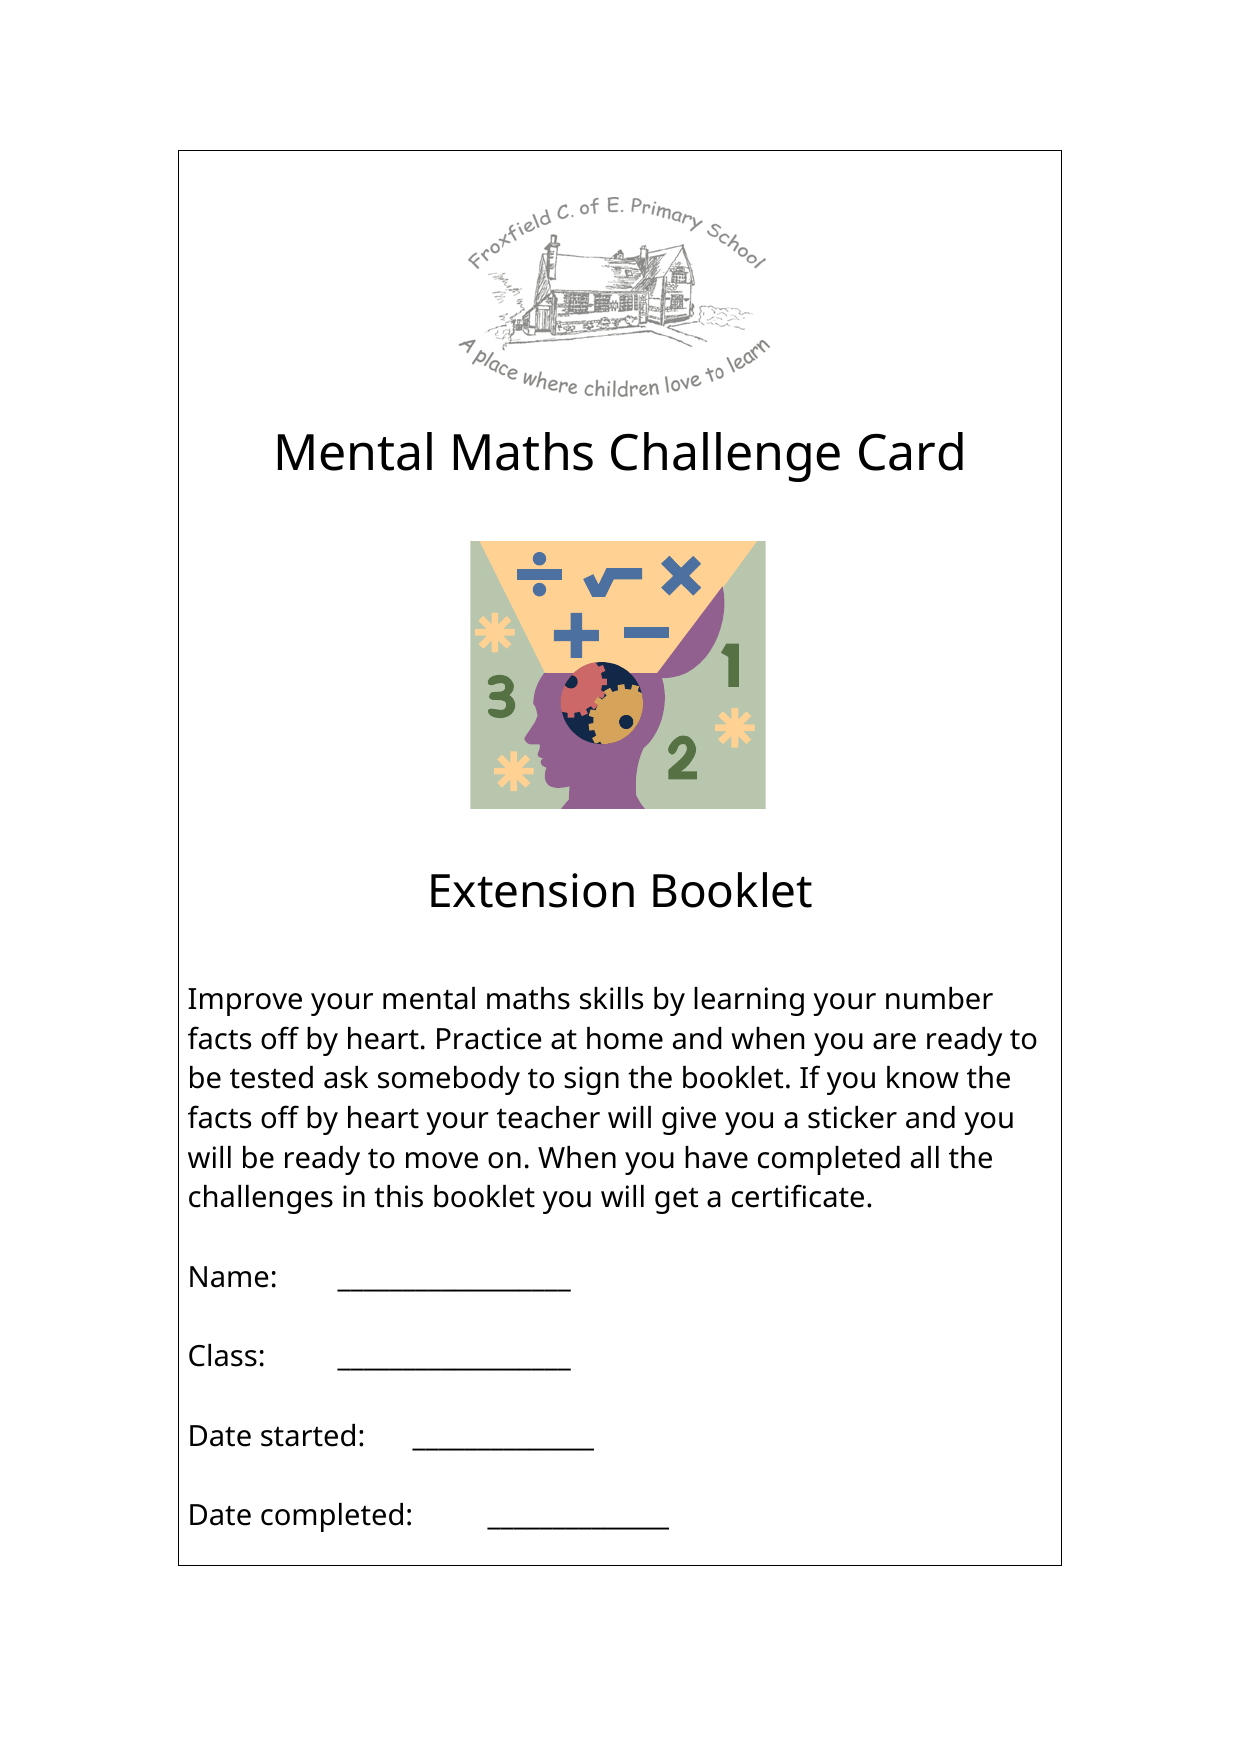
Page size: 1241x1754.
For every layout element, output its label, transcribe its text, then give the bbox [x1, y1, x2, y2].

text Name: __________________ [187, 1256, 1053, 1296]
picture [431, 187, 788, 410]
text Mental Maths Challenge Card [187, 416, 1053, 484]
text Date started: ______________ [187, 1415, 1053, 1454]
text Class: __________________ [187, 1335, 1053, 1375]
text Extension Booklet [187, 858, 1053, 921]
text Improve your mental maths skills by learning your number facts off by heart. Practice at home and when you are ready to be tested ask somebody to sign the booklet. If you know the facts off by heart your teacher will give you a sticker and you will be ready to move on. When you have completed all the challenges in this booklet you will get a certificate. [187, 978, 1053, 1216]
text Date completed: ______________ [187, 1494, 1053, 1534]
